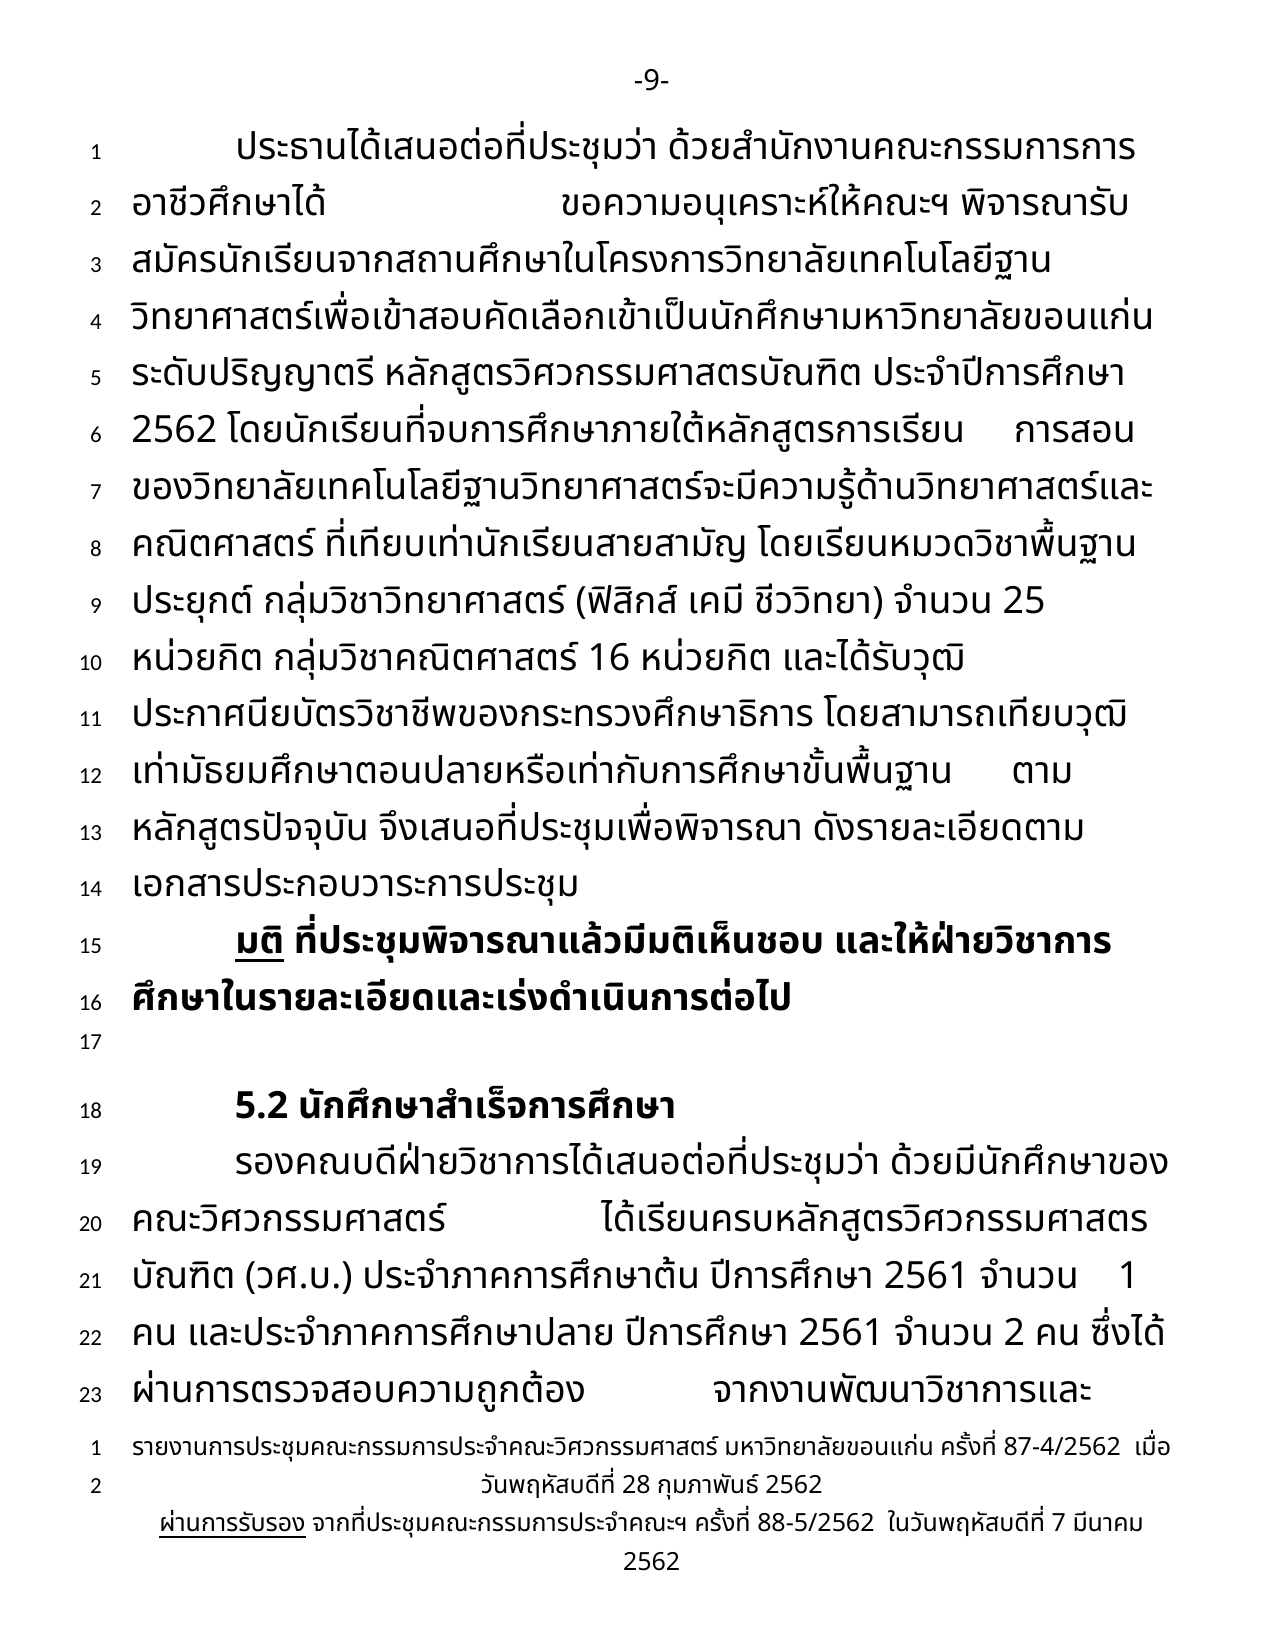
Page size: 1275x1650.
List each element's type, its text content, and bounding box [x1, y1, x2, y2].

text ประธานได้เสนอต่อที่ประชุมว่า ด้วยสำนักงานคณะกรรมการการอาชีวศึกษาได้ ขอความอนุเคราะห์ให้คณะฯ พิจารณารับสมัครนักเรียนจากสถานศึกษาในโครงการวิทยาลัยเทคโนโลยีฐานวิทยาศาสตร์เพื่อเข้าสอบคัดเลือกเข้าเป็นนักศึกษามหาวิทยาลัยขอนแก่น ระดับปริญญาตรี หลักสูตรวิศวกรรมศาสตรบัณฑิต ประจำปีการศึกษา 2562 โดยนักเรียนที่จบการศึกษาภายใต้หลักสูตรการเรียน การสอนของวิทยาลัยเทคโนโลยีฐานวิทยาศาสตร์จะมีความรู้ด้านวิทยาศาสตร์และคณิตศาสตร์ ที่เทียบเท่านักเรียนสายสามัญ โดยเรียนหมวดวิชาพื้นฐานประยุกต์ กลุ่มวิชาวิทยาศาสตร์ (ฟิสิกส์ เคมี ชีววิทยา) จำนวน 25 หน่วยกิต กลุ่มวิชาคณิตศาสตร์ 16 หน่วยกิต และได้รับวุฒิประกาศนียบัตรวิชาชีพของกระทรวงศึกษาธิการ โดยสามารถเทียบวุฒิเท่ามัธยมศึกษาตอนปลายหรือเท่ากับการศึกษาขั้นพื้นฐาน ตามหลักสูตรปัจจุบัน จึงเสนอที่ประชุมเพื่อพิจารณา ดังรายละเอียดตามเอกสารประกอบวาระการประชุม [131, 119, 1172, 913]
text 5.2 นักศึกษาสำเร็จการศึกษา [234, 1078, 1172, 1135]
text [131, 1135, 1172, 1419]
text มติ ที่ประชุมพิจารณาแล้วมีมติเห็นชอบ และให้ฝ่ายวิชาการศึกษาในรายละเอียดและเร่งดำเนินการต่อไป [131, 913, 1172, 1027]
